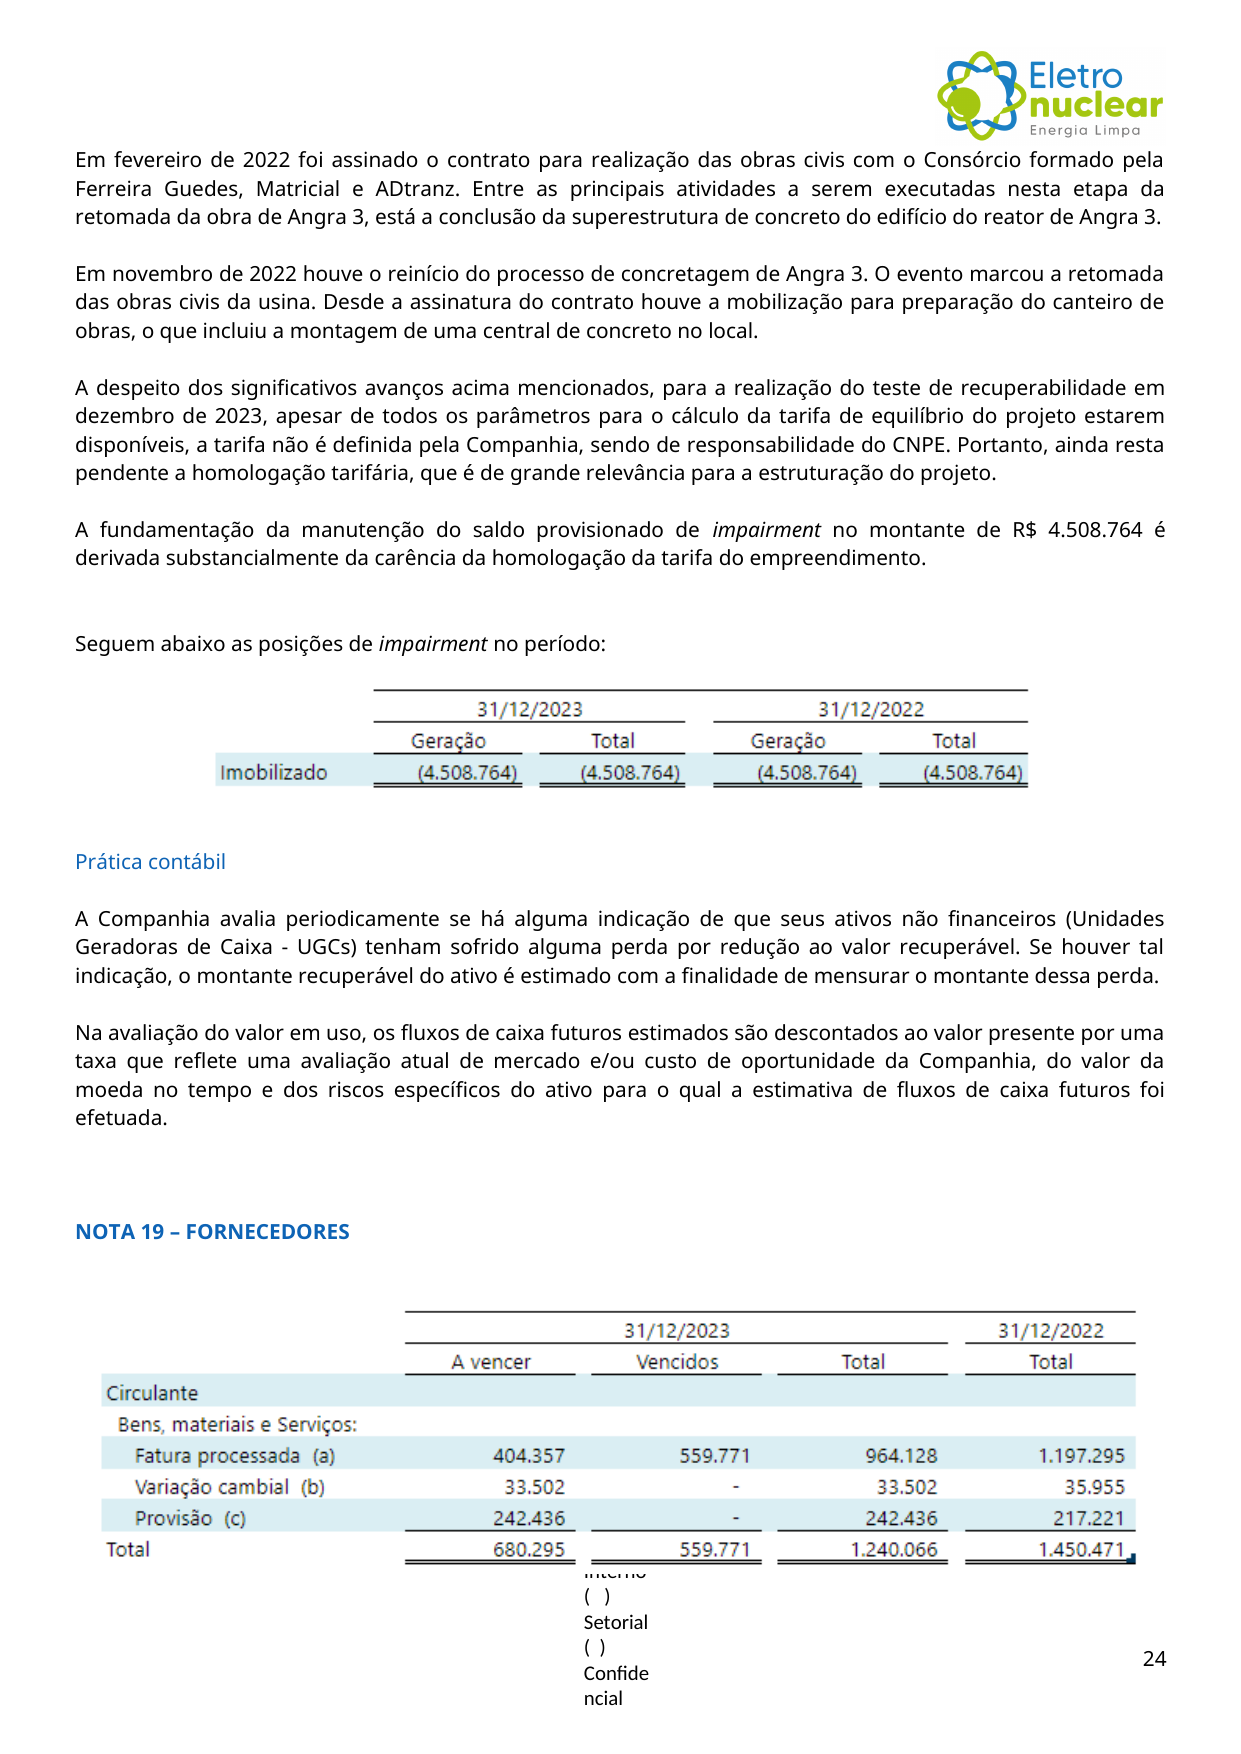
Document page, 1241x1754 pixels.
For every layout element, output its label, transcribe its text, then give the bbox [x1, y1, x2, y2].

picture [934, 47, 1167, 146]
picture [95, 1302, 1147, 1574]
text A fundamentação da manutenção do saldo provisionado de impairment no montante de R$ 4.508.764 é derivada substancialmente da carência da homologação da tarifa do empreendimento. [75, 515, 1166, 572]
picture [208, 685, 1033, 791]
text A Companhia avalia periodicamente se há alguma indicação de que seus ativos não financeiros (Unidades Geradoras de Caixa - UGCs) tenham sofrido alguma perda por redução ao valor recuperável. Se houver tal indicação, o montante recuperável do ativo é estimado com a finalidade de mensurar o montante dessa perda. [75, 904, 1166, 989]
text Seguem abaixo as posições de impairment no período: [75, 629, 1166, 657]
text Prática contábil [75, 847, 1166, 876]
text NOTA 19 – FORNECEDORES [75, 1217, 1166, 1245]
text Em fevereiro de 2022 foi assinado o contrato para realização das obras civis com o Consórcio formado pela Ferreira Guedes, Matricial e ADtranz. Entre as principais atividades a serem executadas nesta etapa da retomada da obra de Angra 3, está a conclusão da superestrutura de concreto do edifício do reator de Angra 3. [75, 145, 1166, 231]
text Na avaliação do valor em uso, os fluxos de caixa futuros estimados são descontados ao valor presente por uma taxa que reflete uma avaliação atual de mercado e/ou custo de oportunidade da Companhia, do valor da moeda no tempo e dos riscos específicos do ativo para o qual a estimativa de fluxos de caixa futuros foi efetuada. [75, 1018, 1166, 1132]
text A despeito dos significativos avanços acima mencionados, para a realização do teste de recuperabilidade em dezembro de 2023, apesar de todos os parâmetros para o cálculo da tarifa de equilíbrio do projeto estarem disponíveis, a tarifa não é definida pela Companhia, sendo de responsabilidade do CNPE. Portanto, ainda resta pendente a homologação tarifária, que é de grande relevância para a estruturação do projeto. [75, 373, 1166, 487]
text Em novembro de 2022 houve o reinício do processo de concretagem de Angra 3. O evento marcou a retomada das obras civis da usina. Desde a assinatura do contrato houve a mobilização para preparação do canteiro de obras, o que incluiu a montagem de uma central de concreto no local. [75, 259, 1166, 344]
